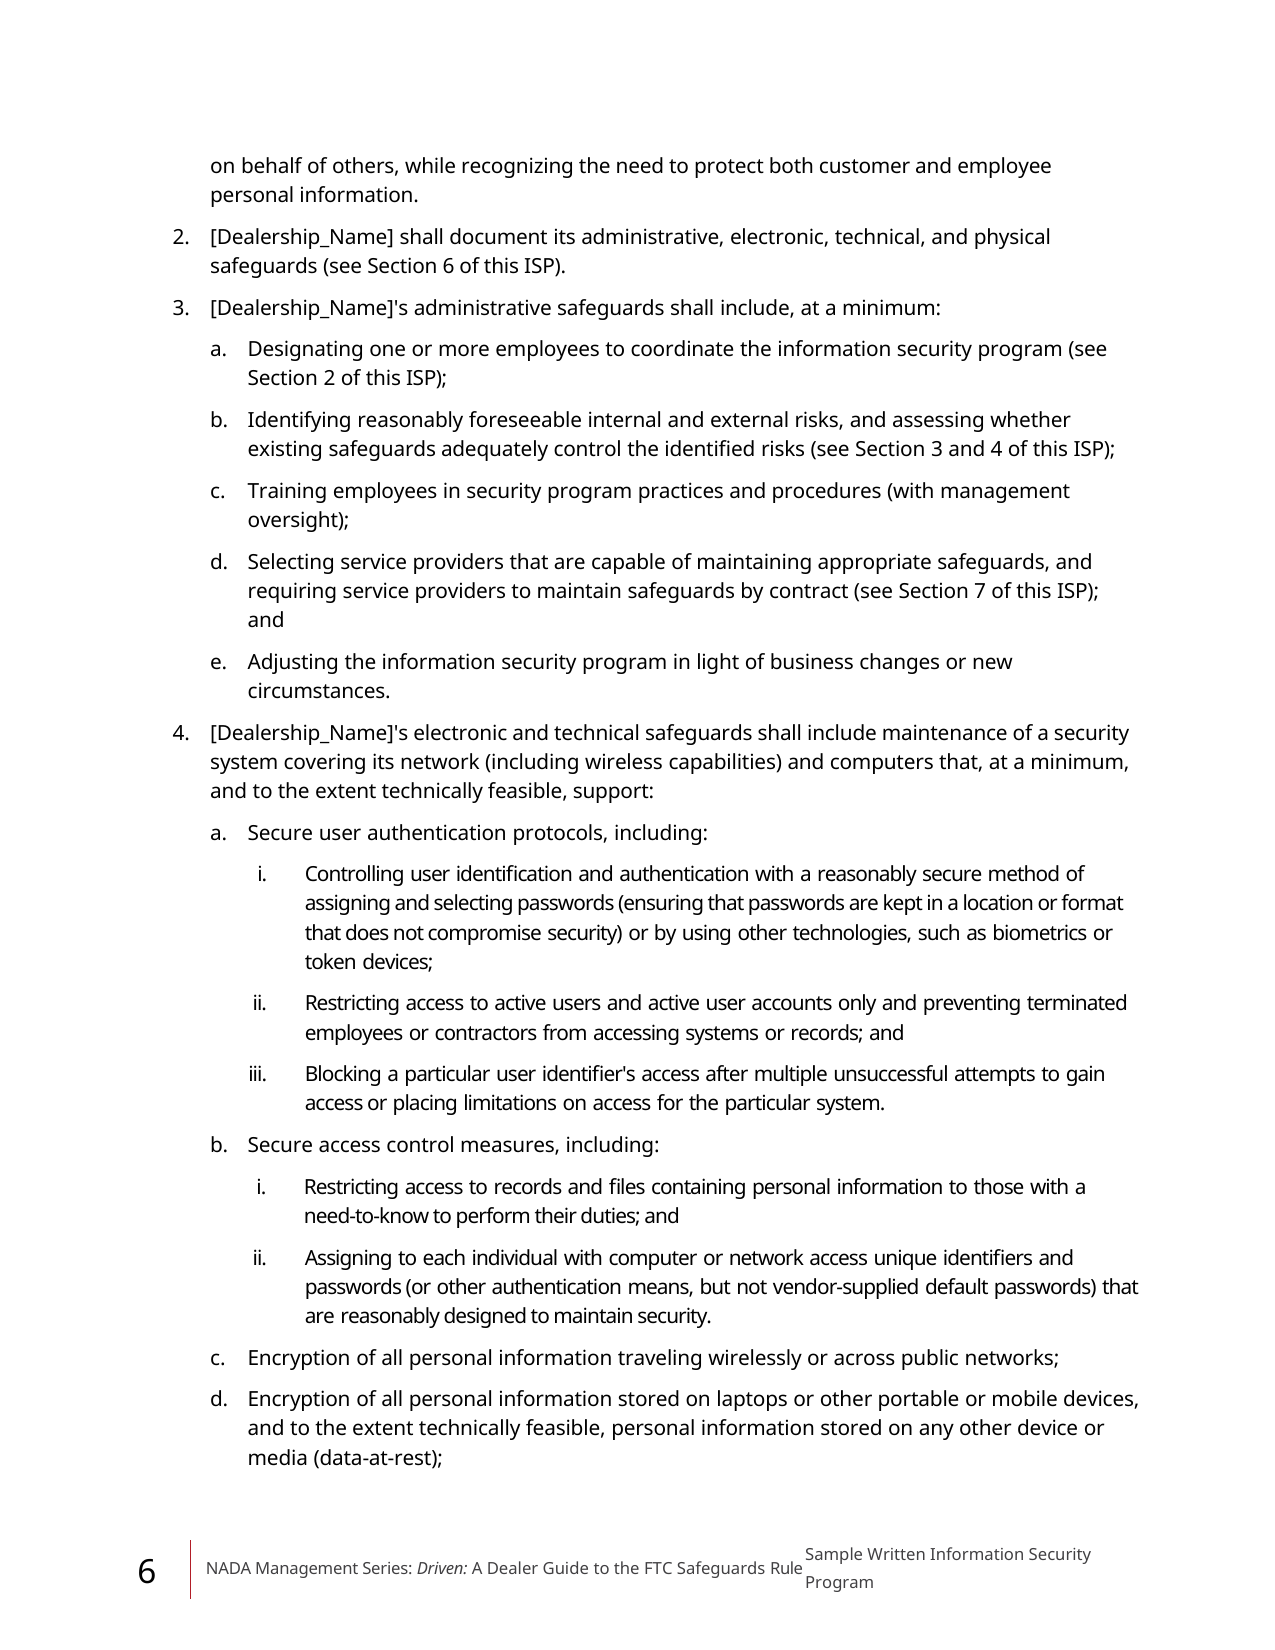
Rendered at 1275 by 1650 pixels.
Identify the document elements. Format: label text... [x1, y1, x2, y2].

list Designating one or more employees to coordinate the information security program (see Section 2 of this ISP); [210, 333, 1140, 392]
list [172, 150, 1140, 208]
list Adjusting the information security program in light of business changes or new circumstances. [210, 646, 1140, 704]
list Identifying reasonably foreseeable internal and external risks, and assessing whether existing safeguards adequately control the identified risks (see Section 3 and 4 of this ISP); [210, 404, 1140, 462]
list Restricting access to active users and active user accounts only and preventing terminated employees or contractors from accessing systems or records; and [267, 987, 1140, 1046]
list Assigning to each individual with computer or network access unique identifiers and passwords (or other authentication means, but not vendor-supplied default passwords) that are reasonably designed to maintain security. [267, 1242, 1140, 1329]
list Encryption of all personal information traveling wirelessly or across public networks; [210, 1342, 1140, 1371]
list [Dealership_Name]'s electronic and technical safeguards shall include maintenance of a security system covering its network (including wireless capabilities) and computers that, at a minimum, and to the extent technically feasible, support: [172, 717, 1140, 804]
list Blocking a particular user identifier's access after multiple unsuccessful attempts to gain access or placing limitations on access for the particular system. [267, 1058, 1140, 1117]
list Controlling user identification and authentication with a reasonably secure method of assigning and selecting passwords (ensuring that passwords are kept in a location or format that does not compromise security) or by using other technologies, such as biometrics or token devices; [267, 858, 1140, 975]
list Selecting service providers that are capable of maintaining appropriate safeguards, and requiring service providers to maintain safeguards by contract (see Section 7 of this ISP); and [210, 546, 1140, 633]
list [Dealership_Name]'s administrative safeguards shall include, at a minimum: [172, 292, 1140, 321]
list Secure access control measures, including: [210, 1129, 1140, 1158]
list Restricting access to records and files containing personal information to those with a need-to-know to perform their duties; and [266, 1171, 1140, 1229]
list Secure user authentication protocols, including: [210, 817, 1140, 846]
list Training employees in security program practices and procedures (with management oversight); [210, 475, 1140, 533]
list [Dealership_Name] shall document its administrative, electronic, technical, and physical safeguards (see Section 6 of this ISP). [172, 221, 1140, 279]
list Encryption of all personal information stored on laptops or other portable or mobile devices, and to the extent technically feasible, personal information stored on any other device or media (data-at-rest); [210, 1383, 1140, 1471]
